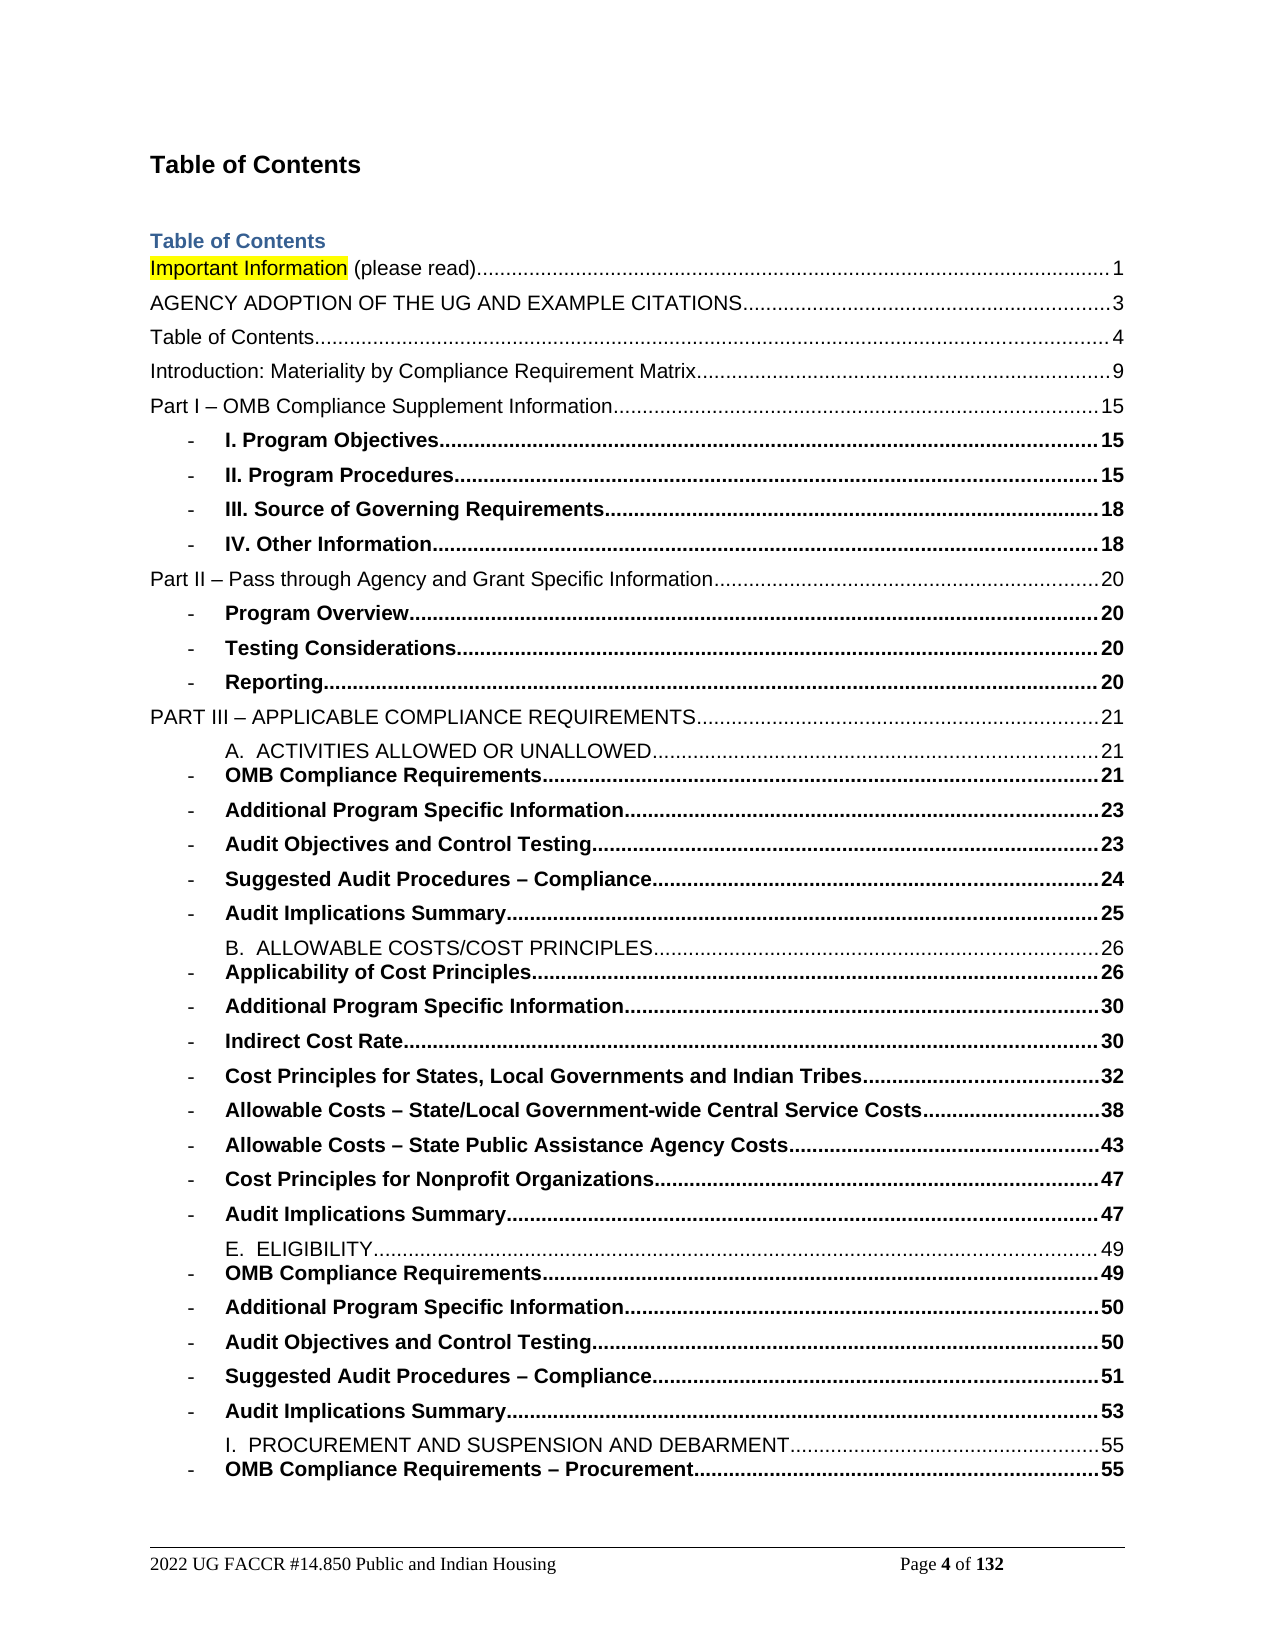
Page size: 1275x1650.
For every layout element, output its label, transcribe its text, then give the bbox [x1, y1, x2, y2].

subtitle Table of Contents [150, 150, 1125, 179]
